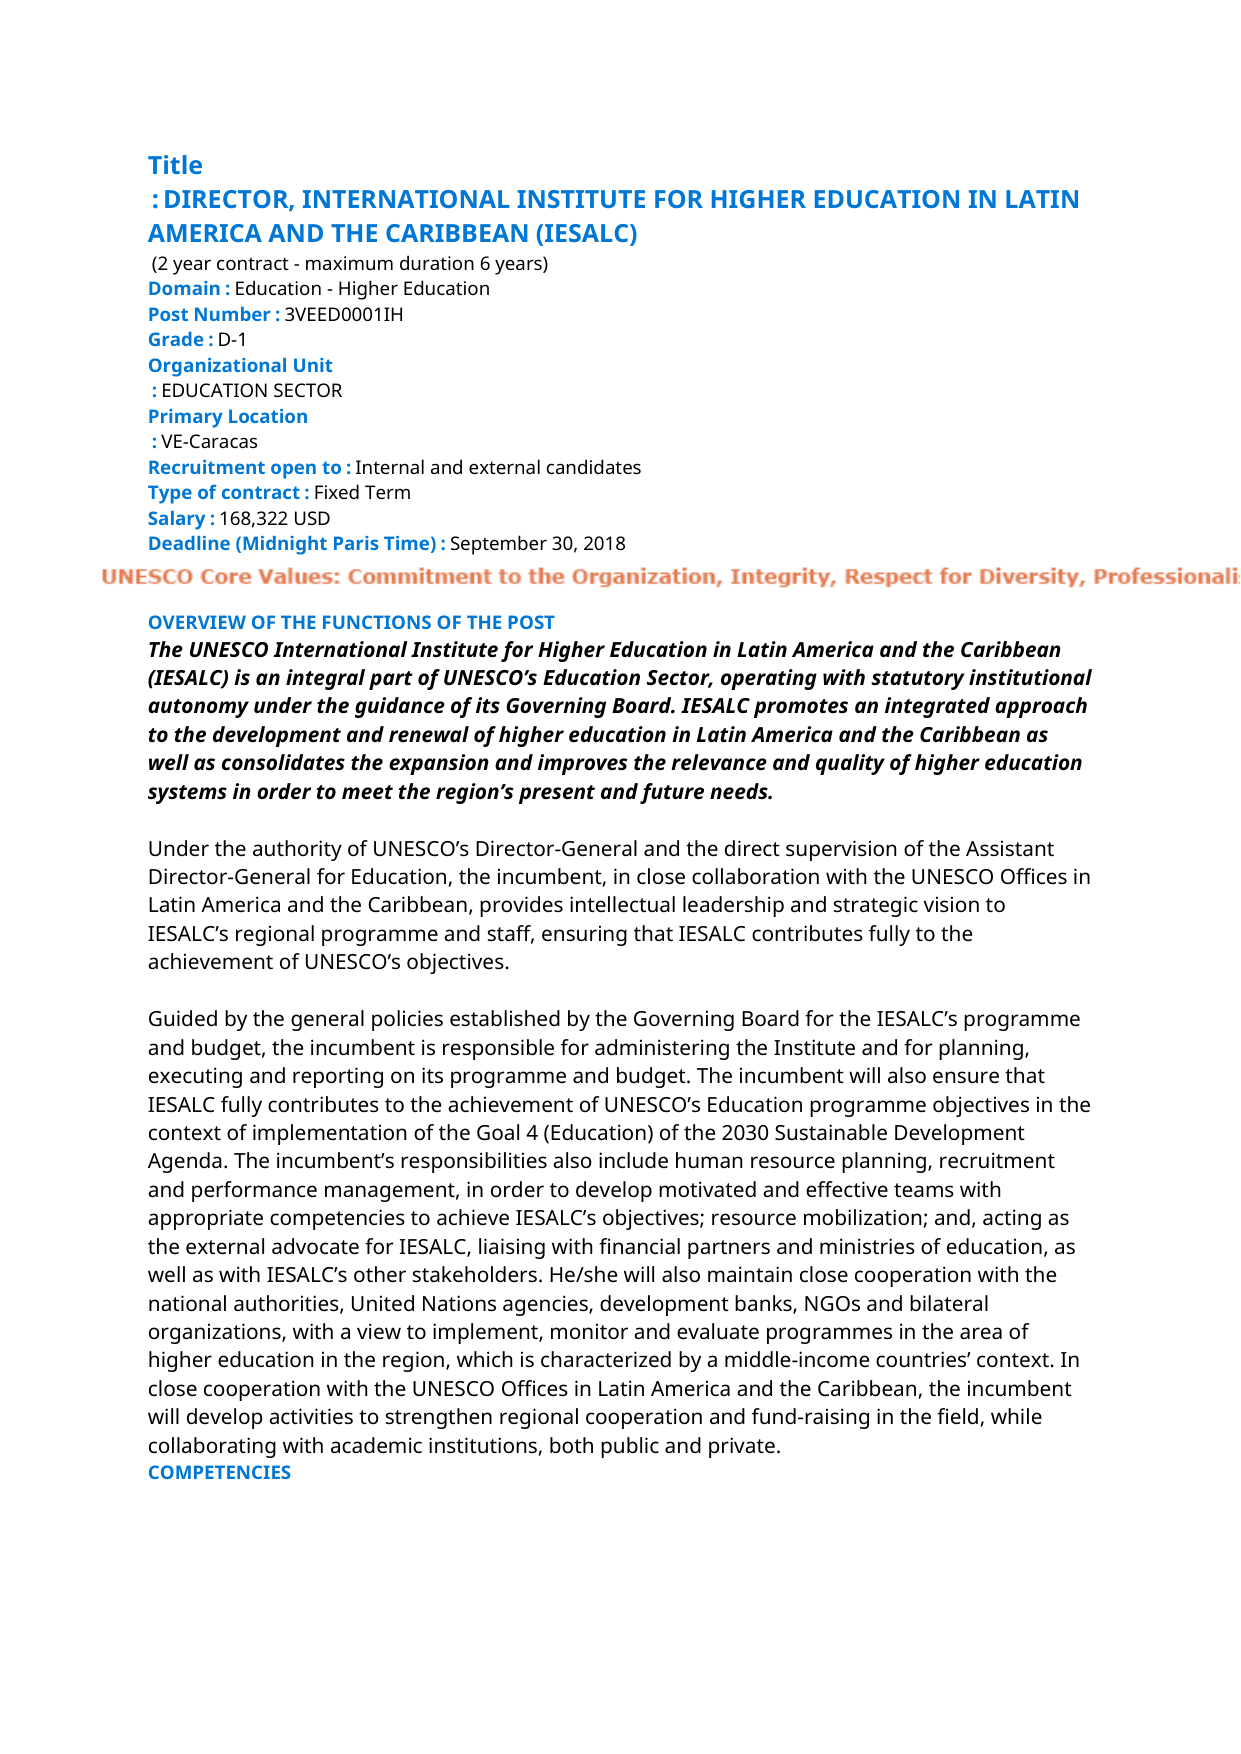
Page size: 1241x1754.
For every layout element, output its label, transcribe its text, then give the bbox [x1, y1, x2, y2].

text : EDUCATION SECTOR [148, 377, 1093, 403]
text : VE-Caracas [148, 428, 1093, 454]
text Deadline (Midnight Paris Time) : September 30, 2018 [148, 531, 1093, 556]
text Organizational Unit [148, 352, 1093, 377]
text Title [148, 148, 1093, 182]
text (2 year contract - maximum duration 6 years) [148, 250, 1093, 275]
text Under the authority of UNESCO’s Director-General and the direct supervision of the Assistant Director-General for Education, the incumbent, in close collaboration with the UNESCO Offices in Latin America and the Caribbean, provides intellectual leadership and strategic vision to IESALC’s regional programme and staff, ensuring that IESALC contributes fully to the achievement of UNESCO’s objectives. [148, 805, 1093, 976]
text The UNESCO International Institute for Higher Education in Latin America and the Caribbean (IESALC) is an integral part of UNESCO’s Education Sector, operating with statutory institutional autonomy under the guidance of its Governing Board. IESALC promotes an integrated approach to the development and renewal of higher education in Latin America and the Caribbean as well as consolidates the expansion and improves the relevance and quality of higher education systems in order to meet the region’s present and future needs. [148, 635, 1093, 805]
text OVERVIEW OF THE FUNCTIONS OF THE POST [148, 610, 1093, 635]
text Post Number : 3VEED0001IH [148, 301, 1093, 326]
text Type of contract : Fixed Term [148, 479, 1093, 505]
picture [88, 556, 1241, 610]
text Grade : D-1 [148, 326, 1093, 352]
text COMPETENCIES [148, 1459, 1093, 1485]
text Recruitment open to : Internal and external candidates [148, 454, 1093, 479]
text Guided by the general policies established by the Governing Board for the IESALC’s programme and budget, the incumbent is responsible for administering the Institute and for planning, executing and reporting on its programme and budget. The incumbent will also ensure that IESALC fully contributes to the achievement of UNESCO’s Education programme objectives in the context of implementation of the Goal 4 (Education) of the 2030 Sustainable Development Agenda. The incumbent’s responsibilities also include human resource planning, recruitment and performance management, in order to develop motivated and effective teams with appropriate competencies to achieve IESALC’s objectives; resource mobilization; and, acting as the external advocate for IESALC, liaising with financial partners and ministries of education, as well as with IESALC’s other stakeholders. He/she will also maintain close cooperation with the national authorities, United Nations agencies, development banks, NGOs and bilateral organizations, with a view to implement, monitor and evaluate programmes in the area of higher education in the region, which is characterized by a middle-income countries’ context. In close cooperation with the UNESCO Offices in Latin America and the Caribbean, the incumbent will develop activities to strengthen regional cooperation and fund-raising in the field, while collaborating with academic institutions, both public and private. [148, 976, 1093, 1459]
text Domain : Education - Higher Education [148, 275, 1093, 301]
text Primary Location [148, 403, 1093, 428]
text Salary : 168,322 USD [148, 505, 1093, 531]
text : DIRECTOR, INTERNATIONAL INSTITUTE FOR HIGHER EDUCATION IN LATIN AMERICA AND THE CARIBBEAN (IESALC) [148, 182, 1093, 250]
